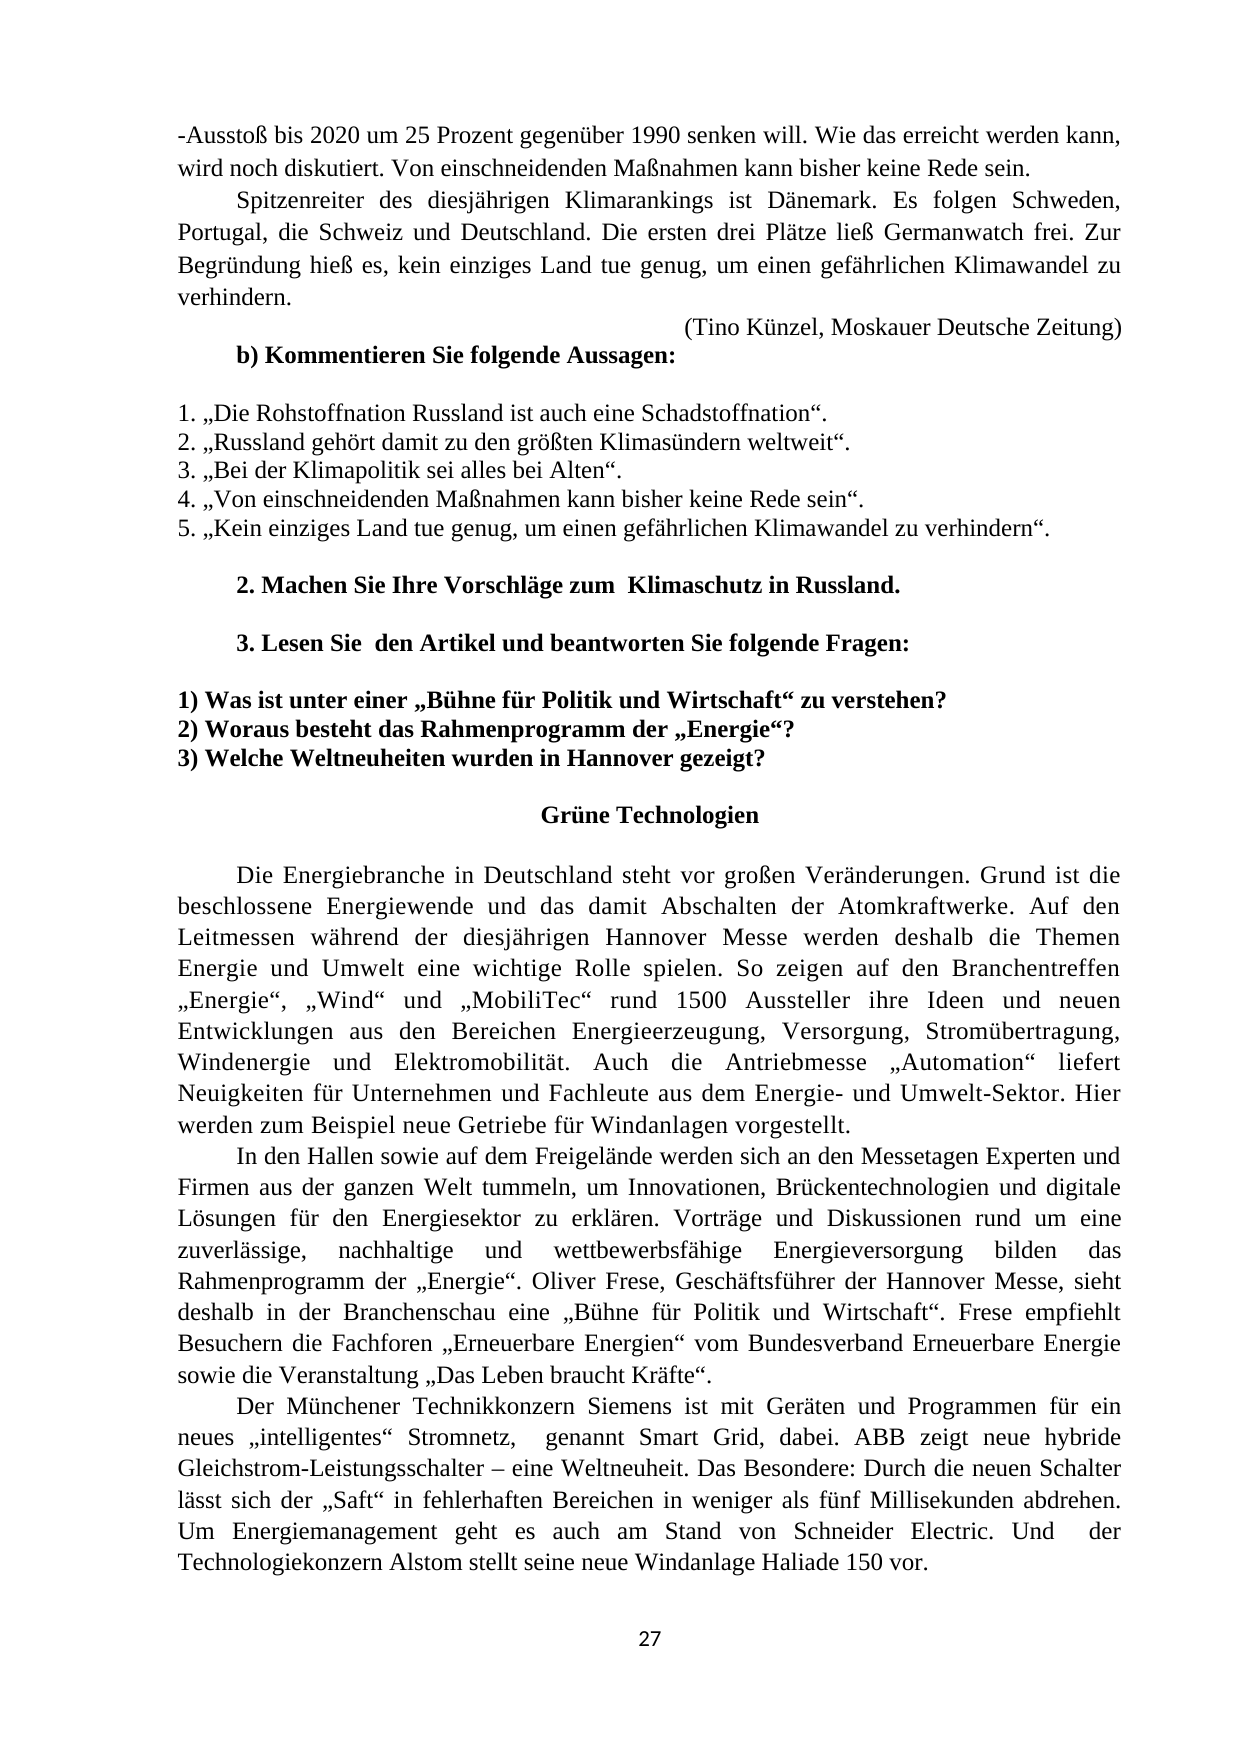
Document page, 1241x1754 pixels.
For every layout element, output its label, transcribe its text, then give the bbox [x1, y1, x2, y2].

text In den Hallen sowie auf dem Freigelände werden sich an den Messetagen Experten und Firmen aus der ganzen Welt tummeln, um Innovationen, Brückentechnologien und digitale Lösungen für den Energiesektor zu erklären. Vorträge und Diskussionen rund um eine zuverlässige, nachhaltige und wettbewerbsfähige Energieversorgung bilden das Rahmenprogramm der „Energie“. Oliver Frese, Geschäftsführer der Hannover Messe, sieht deshalb in der Branchenschau eine „Bühne für Politik und Wirtschaft“. Frese empfiehlt Besuchern die Fachforen „Erneuerbare Energien“ vom Bundesverband Erneuerbare Energie sowie die Veranstaltung „Das Leben braucht Kräfte“. [177, 1139, 1122, 1389]
text 3. „Bei der Klimapolitik sei alles bei Alten“. [177, 456, 1122, 484]
text Spitzenreiter des diesjährigen Klimarankings ist Dänemark. Es folgen Schweden, Portugal, die Schweiz und Deutschland. Die ersten drei Plätze ließ Germanwatch frei. Zur Begründung hieß es, kein einziges Land tue genug, um einen gefährlichen Klimawandel zu verhindern. [177, 183, 1122, 312]
text (Tino Künzel, Moskauer Deutsche Zeitung) [177, 312, 1122, 341]
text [177, 118, 1122, 183]
text Der Münchener Technikkonzern Siemens ist mit Geräten und Programmen für ein neues „intelligentes“ Stromnetz, genannt Smart Grid, dabei. ABB zeigt neue hybride Gleichstrom-Leistungsschalter – eine Weltneuheit. Das Besondere: Durch die neuen Schalter lässt sich der „Saft“ in fehlerhaften Bereichen in weniger als fünf Millisekunden abdrehen. Um Energiemanagement geht es auch am Stand von Schneider Electric. Und der Technologiekonzern Alstom stellt seine neue Windanlage Haliade 150 vor. [177, 1389, 1122, 1577]
text 1) Was ist unter einer „Bühne für Politik und Wirtschaft“ zu verstehen? [177, 686, 1122, 714]
text 1. „Die Rohstoffnation Russland ist auch eine Schadstoffnation“. [177, 398, 1122, 427]
text 2. Machen Sie Ihre Vorschläge zum Klimaschutz in Russland. [177, 571, 1122, 599]
text 2. „Russland gehört damit zu den größten Klimasündern weltweit“. [177, 427, 1122, 456]
text Grüne Technologien [177, 801, 1122, 829]
text 2) Woraus besteht das Rahmenprogramm der „Energie“? [177, 714, 1122, 743]
text b) Kommentieren Sie folgende Aussagen: [177, 341, 1122, 369]
text 3) Welche Weltneuheiten wurden in Hannover gezeigt? [177, 743, 1122, 772]
text 3. Lesen Sie den Artikel und beantworten Sie folgende Fragen: [177, 628, 1122, 657]
text Die Energiebranche in Deutschland steht vor großen Veränderungen. Grund ist die beschlossene Energiewende und das damit Abschalten der Atomkraftwerke. Auf den Leitmessen während der diesjährigen Hannover Messe werden deshalb die Themen Energie und Umwelt eine wichtige Rolle spielen. So zeigen auf den Branchentreffen „Energie“, „Wind“ und „MobiliTec“ rund 1500 Aussteller ihre Ideen und neuen Entwicklungen aus den Bereichen Energieerzeugung, Versorgung, Stromübertragung, Windenergie und Elektromobilität. Auch die Antriebmesse „Automation“ liefert Neuigkeiten für Unternehmen und Fachleute aus dem Energie- und Umwelt-Sektor. Hier werden zum Beispiel neue Getriebe für Windanlagen vorgestellt. [177, 858, 1122, 1139]
text 5. „Kein einziges Land tue genug, um einen gefährlichen Klimawandel zu verhindern“. [177, 513, 1122, 542]
text 4. „Von einschneidenden Maßnahmen kann bisher keine Rede sein“. [177, 484, 1122, 513]
